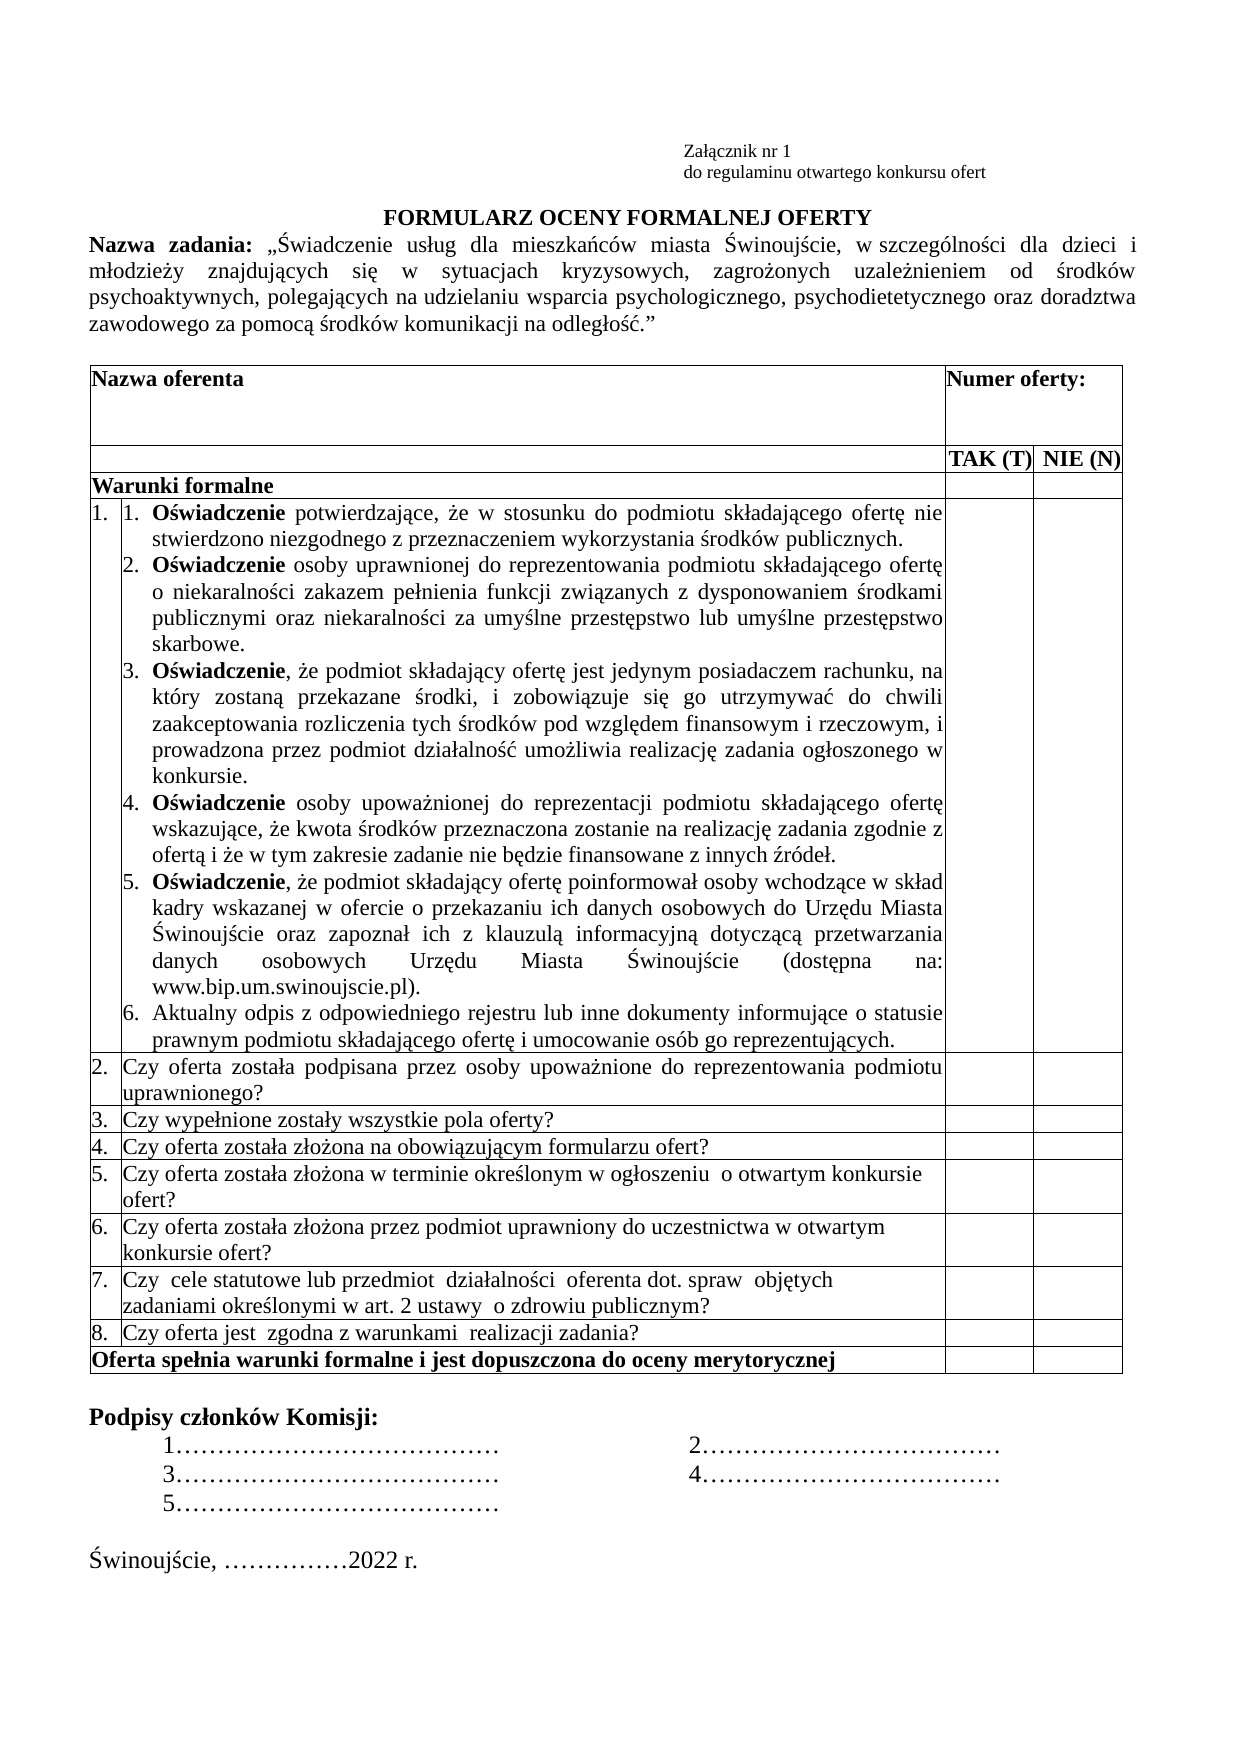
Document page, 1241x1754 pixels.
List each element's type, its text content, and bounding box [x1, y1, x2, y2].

table_cell [1034, 1347, 1122, 1373]
table_cell Czy cele statutowe lub przedmiot działalności oferenta dot. spraw objętych zadaniami określonymi w art. 2 ustawy o zdrowiu publicznym? [122, 1267, 945, 1319]
table_cell 7. [91, 1267, 121, 1319]
text 3………………………………… 4……………………………… [162, 1459, 1137, 1488]
table_cell [946, 1267, 1033, 1319]
text 1………………………………… 2……………………………… [162, 1431, 1137, 1459]
table_cell 6. [91, 1214, 121, 1266]
table_cell Czy oferta jest zgodna z warunkami realizacji zadania? [122, 1320, 945, 1346]
table_cell [946, 1133, 1033, 1159]
table_cell [946, 499, 1033, 1052]
table_cell [1034, 1160, 1122, 1212]
table_cell [1034, 1320, 1122, 1346]
table_cell Oświadczenie potwierdzające, że w stosunku do podmiotu składającego ofertę nie stwierdzono niezgodnego z przeznaczeniem wykorzystania środków publicznych. Oświadczenie osoby uprawnionej do reprezentowania podmiotu składającego ofertę o niekaralności zakazem pełnienia funkcji związanych z dysponowaniem środkami publicznymi oraz niekaralności za umyślne przestępstwo lub umyślne przestępstwo skarbowe. Oświadczenie, że podmiot składający ofertę jest jedynym posiadaczem rachunku, na który zostaną przekazane środki, i zobowiązuje się go utrzymywać do chwili zaakceptowania rozliczenia tych środków pod względem finansowym i rzeczowym, i prowadzona przez podmiot działalność umożliwia realizację zadania ogłoszonego w konkursie. Oświadczenie osoby upoważnionej do reprezentacji podmiotu składającego ofertę wskazujące, że kwota środków przeznaczona zostanie na realizację zadania zgodnie z ofertą i że w tym zakresie zadanie nie będzie finansowane z innych źródeł. Oświadczenie, że podmiot składający ofertę poinformował osoby wchodzące w skład kadry wskazanej w ofercie o przekazaniu ich danych osobowych do Urzędu Miasta Świnoujście oraz zapoznał ich z klauzulą informacyjną dotyczącą przetwarzania danych osobowych Urzędu Miasta Świnoujście (dostępna na: www.bip.um.swinoujscie.pl). Aktualny odpis z odpowiedniego rejestru lub inne dokumenty informujące o statusie prawnym podmiotu składającego ofertę i umocowanie osób go reprezentujących. [122, 499, 945, 1052]
table_cell 5. [91, 1160, 121, 1212]
table_cell [1034, 1133, 1122, 1159]
table_cell [1034, 1214, 1122, 1266]
table_cell Czy oferta została złożona przez podmiot uprawniony do uczestnictwa w otwartym konkursie ofert? [122, 1214, 945, 1266]
table_cell [946, 1106, 1033, 1132]
table_cell Czy wypełnione zostały wszystkie pola oferty? [122, 1106, 945, 1132]
text Załącznik nr 1 [679, 140, 1137, 161]
table_cell 8. [91, 1320, 121, 1346]
table_header Numer oferty: [946, 366, 1122, 444]
text Nazwa zadania: „Świadczenie usług dla mieszkańców miasta Świnoujście, w szczególności dla dzieci i młodzieży znajdujących się w sytuacjach kryzysowych, zagrożonych uzależnieniem od środków psychoaktywnych, polegających na udzielaniu wsparcia psychologicznego, psychodietetycznego oraz doradztwa zawodowego za pomocą środków komunikacji na odległość.” [89, 231, 1137, 336]
table_cell NIE (N) [1034, 446, 1122, 471]
table_cell Oferta spełnia warunki formalne i jest dopuszczona do oceny merytorycznej [91, 1347, 945, 1373]
table_cell Czy oferta została złożona na obowiązującym formularzu ofert? [122, 1133, 945, 1159]
table_cell [946, 1160, 1033, 1212]
table_cell 2. [91, 1053, 121, 1105]
table_cell [946, 1214, 1033, 1266]
table_cell Czy oferta została podpisana przez osoby upoważnione do reprezentowania podmiotu uprawnionego? [122, 1053, 945, 1105]
table_cell Czy oferta została złożona w terminie określonym w ogłoszeniu o otwartym konkursie ofert? [122, 1160, 945, 1212]
table_cell [1034, 473, 1122, 498]
table_cell [1034, 1053, 1122, 1105]
table_header Nazwa oferenta [91, 366, 945, 444]
table_cell [946, 473, 1033, 498]
table_cell [946, 1053, 1033, 1105]
table_cell [1034, 1106, 1122, 1132]
table_cell [91, 446, 945, 471]
table_cell TAK (T) [946, 446, 1033, 471]
text 5………………………………… [162, 1488, 1137, 1517]
table_cell [1034, 499, 1122, 1052]
table_cell [1034, 1267, 1122, 1319]
table_cell [946, 1320, 1033, 1346]
table_cell [946, 1347, 1033, 1373]
text FORMULARZ OCENY FORMALNEJ OFERTY [89, 204, 1137, 231]
text do regulaminu otwartego konkursu ofert [679, 161, 1137, 183]
table_cell 4. [91, 1133, 121, 1159]
text Świnoujście, ……………2022 r. [89, 1546, 1137, 1574]
table_cell 1. [91, 499, 121, 1052]
table_cell 3. [91, 1106, 121, 1132]
table_cell Warunki formalne [91, 473, 945, 498]
text Podpisy członków Komisji: [89, 1402, 1137, 1431]
